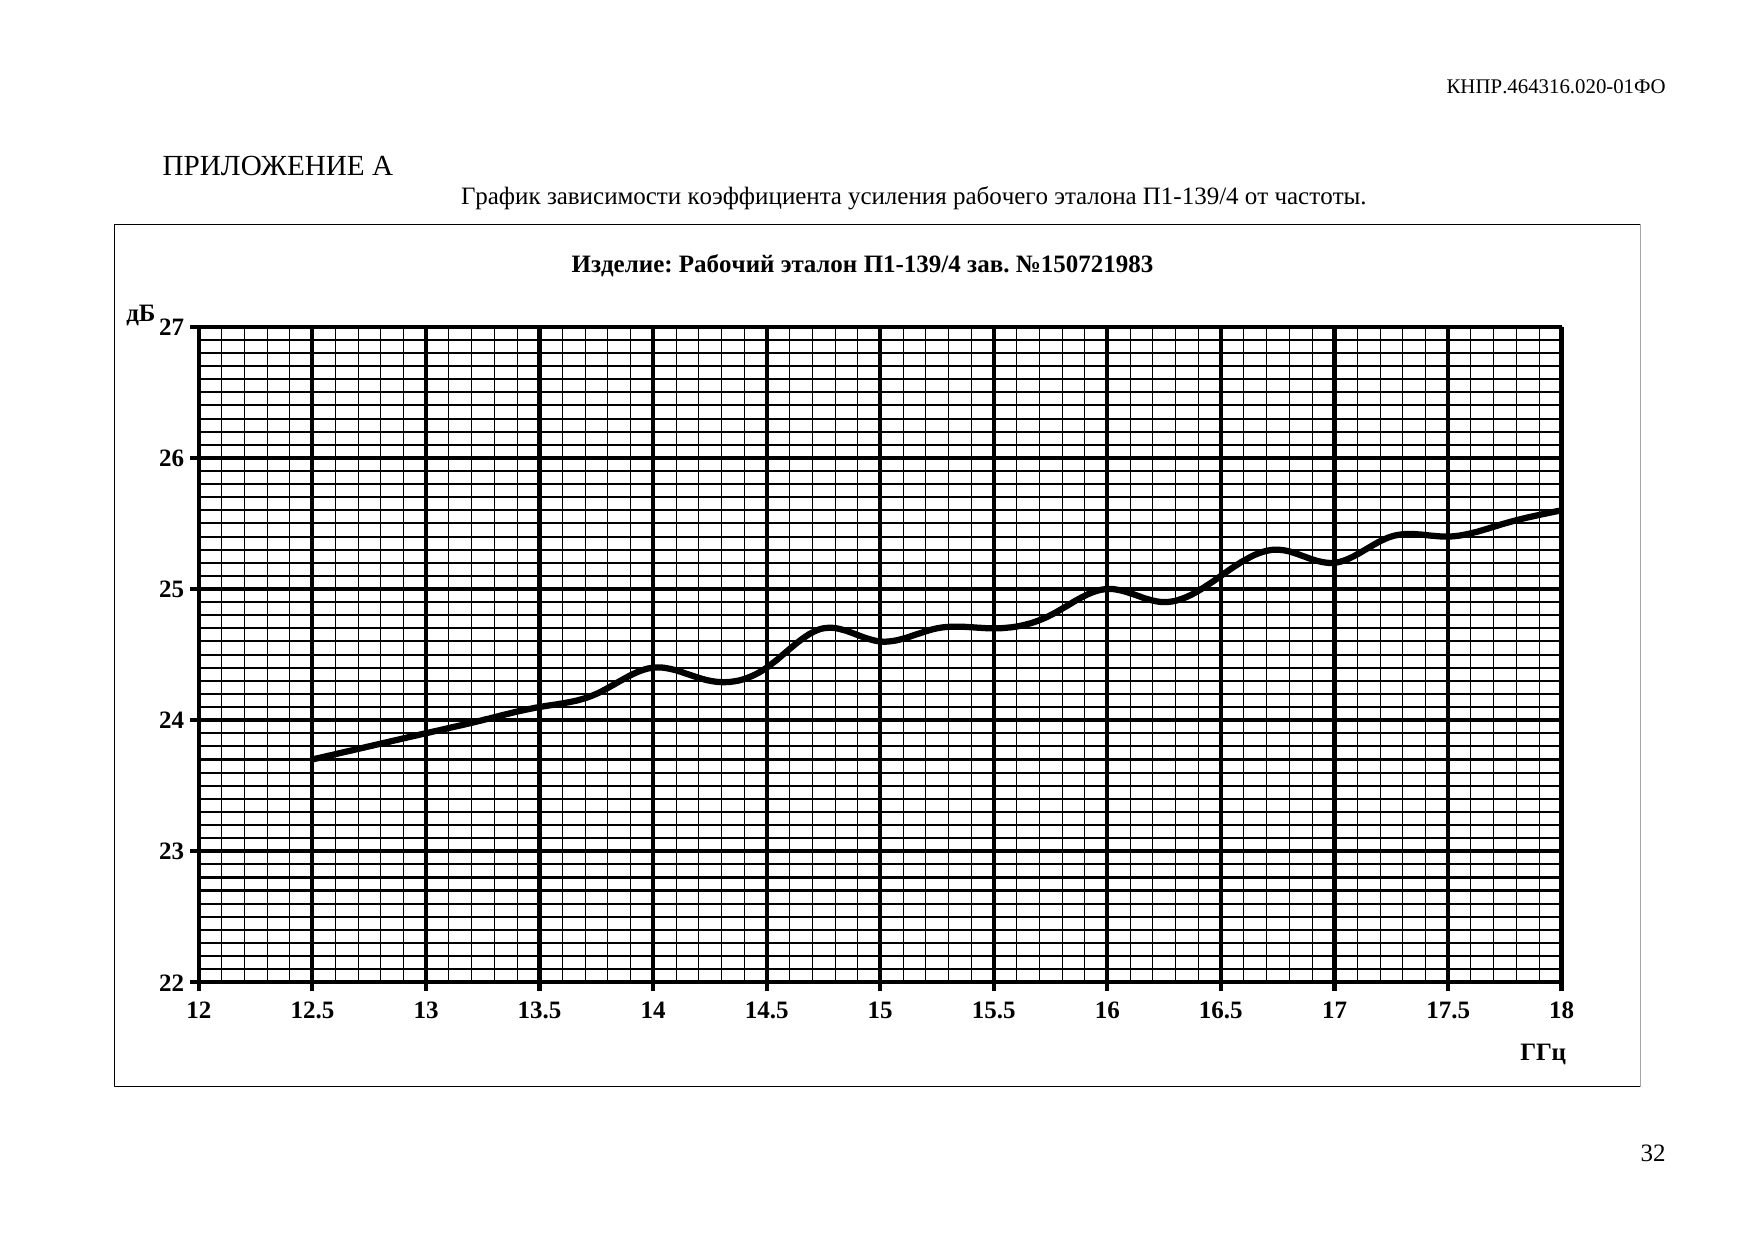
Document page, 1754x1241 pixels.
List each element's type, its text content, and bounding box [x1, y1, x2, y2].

text График зависимости коэффициента усиления рабочего эталона П1-139/4 от частоты. [89, 181, 1665, 210]
subtitle ПРИЛОЖЕНИЕ А [162, 148, 1665, 181]
